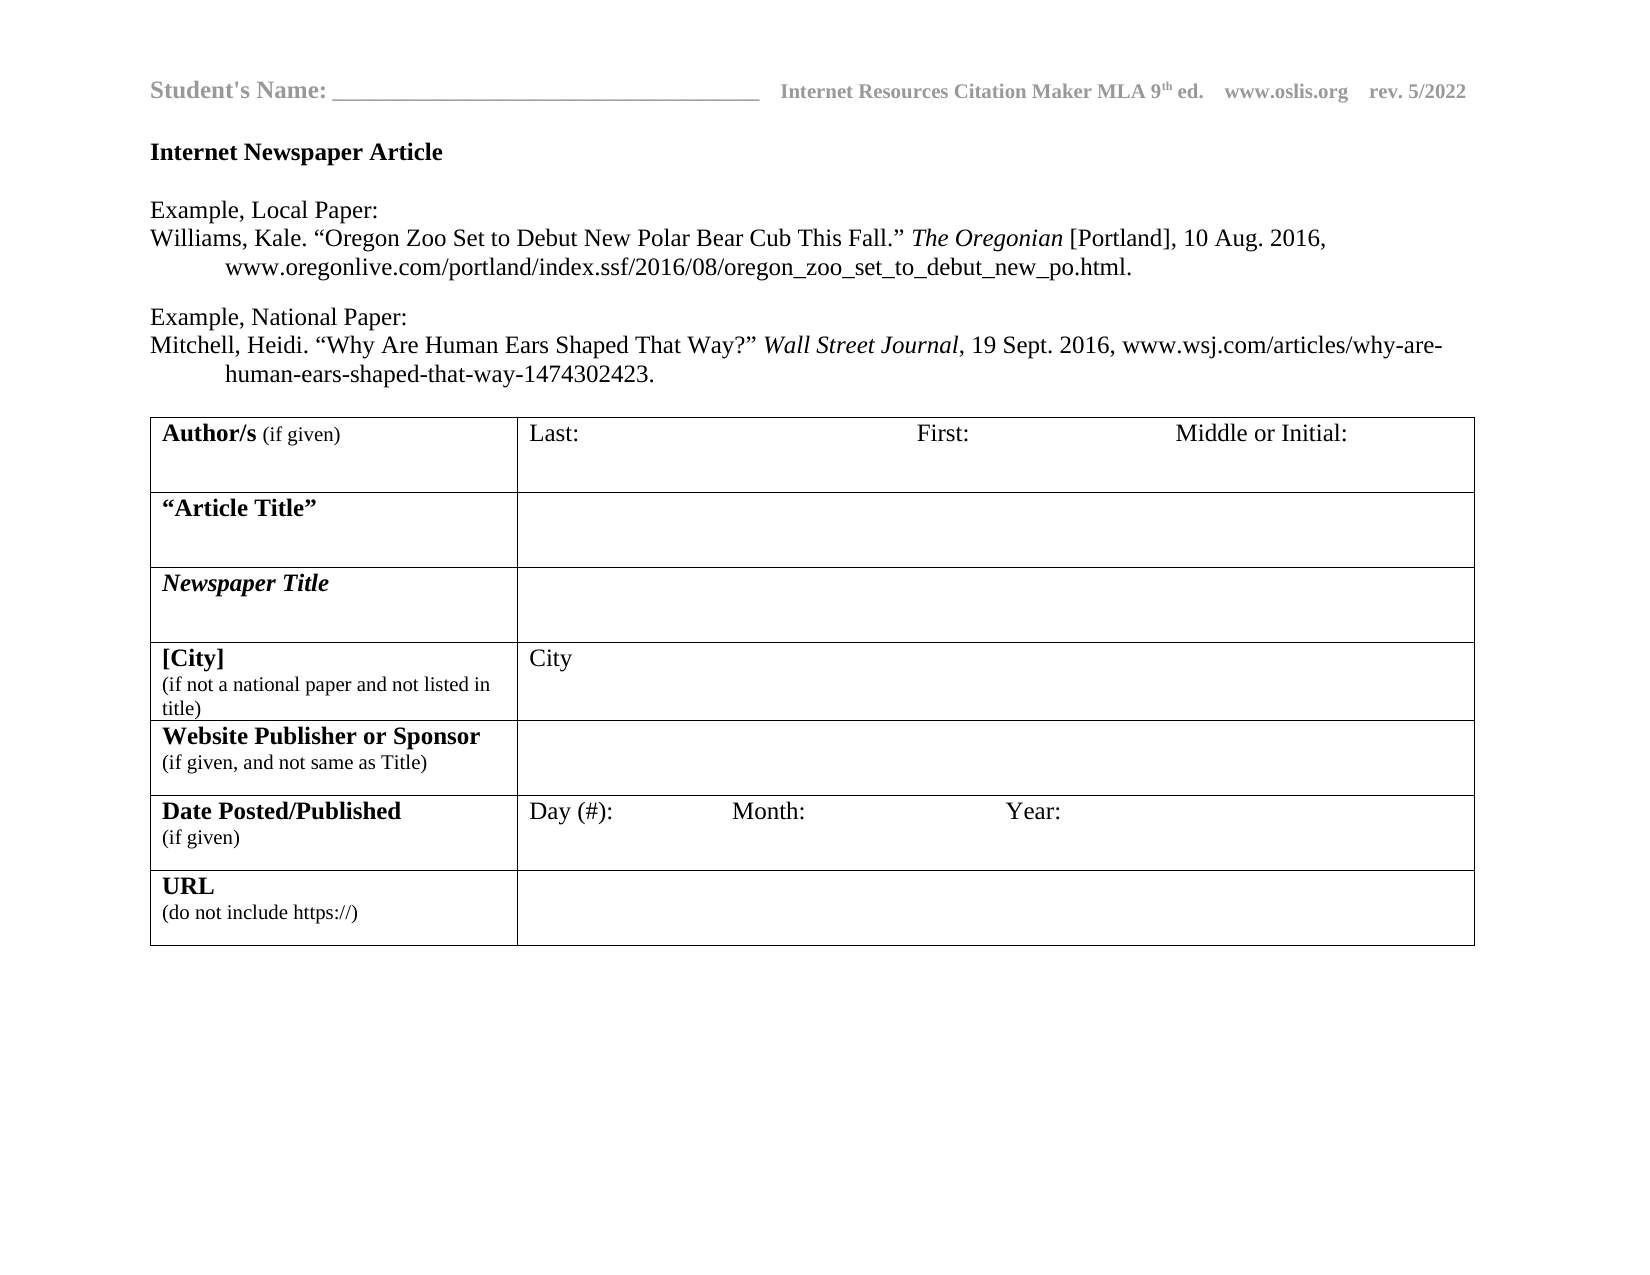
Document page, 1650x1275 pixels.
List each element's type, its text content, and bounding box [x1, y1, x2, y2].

text Mitchell, Heidi. “Why Are Human Ears Shaped That Way?” Wall Street Journal, 19 Sept. 2016, www.wsj.com/articles/why-are-human-ears-shaped-that-way-1474302423. [150, 331, 1500, 388]
table_cell Website Publisher or Sponsor (if given, and not same as Title) [151, 721, 517, 795]
table_cell [518, 721, 1474, 795]
table_cell URL (do not include https://) [151, 871, 517, 945]
text Example, National Paper: [150, 302, 1500, 331]
table_cell [518, 568, 1474, 642]
table_cell “Article Title” [151, 493, 517, 567]
text Williams, Kale. “Oregon Zoo Set to Debut New Polar Bear Cub This Fall.” The Oregonian [Portland], 10 Aug. 2016, www.oregonlive.com/portland/index.ssf/2016/08/oregon_zoo_set_to_debut_new_po.html. [150, 223, 1500, 281]
table_cell [City] (if not a national paper and not listed in title) [151, 643, 517, 720]
text Example, Local Paper: [150, 195, 1500, 223]
table_header Last: First: Middle or Initial: [518, 418, 1474, 492]
table_cell City [518, 643, 1474, 720]
table_cell [518, 493, 1474, 567]
table_cell Day (#): Month: Year: [518, 796, 1474, 870]
table_cell Newspaper Title [151, 568, 517, 642]
table_cell Date Posted/Published (if given) [151, 796, 517, 870]
table_cell [518, 871, 1474, 945]
table_header Author/s (if given) [151, 418, 517, 492]
text Internet Newspaper Article [150, 137, 1500, 166]
